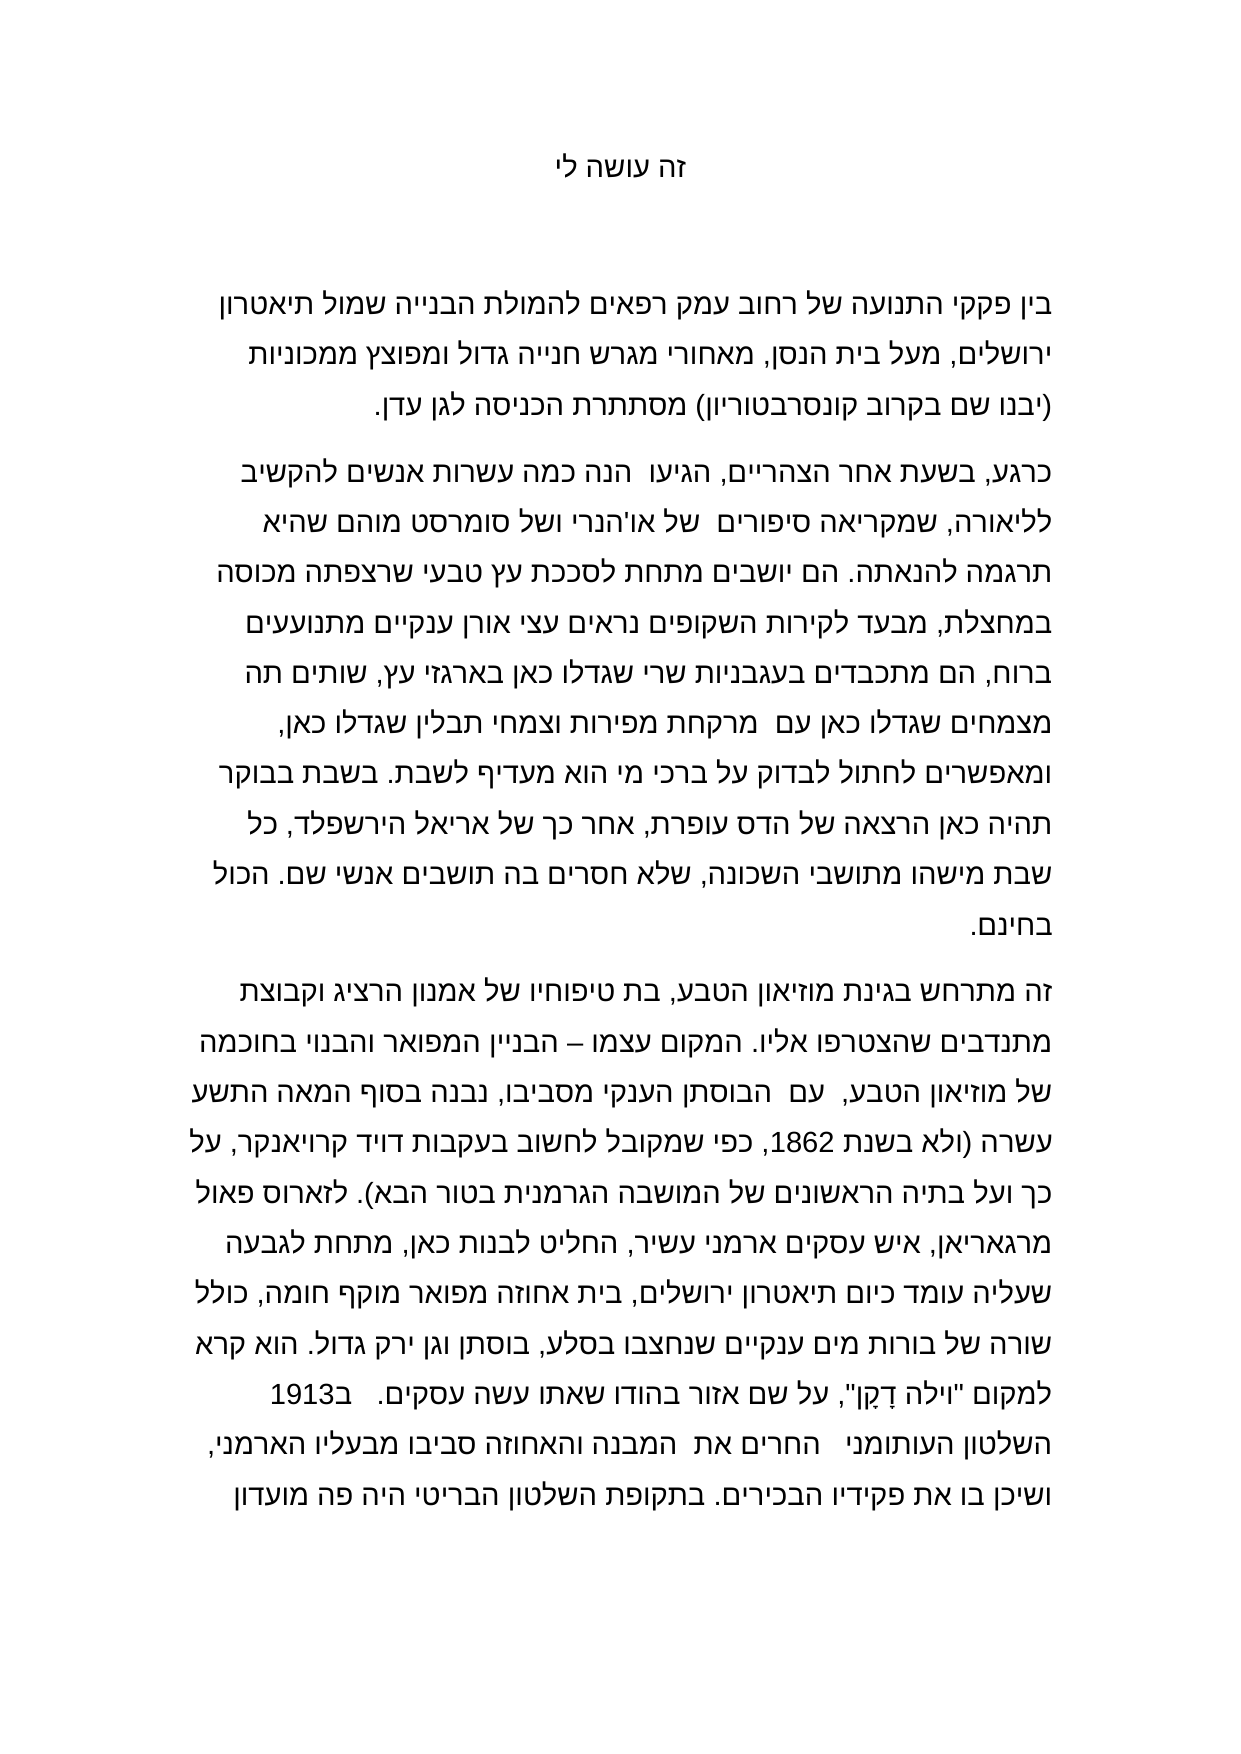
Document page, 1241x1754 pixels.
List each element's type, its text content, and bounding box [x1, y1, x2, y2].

text זה עושה לי [187, 150, 1053, 183]
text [187, 974, 1053, 1511]
text בין פקקי התנועה של רחוב עמק רפאים להמולת הבנייה שמול תיאטרון ירושלים, מעל בית הנסן, מאחורי מגרש חנייה גדול ומפוצץ ממכוניות (יבנו שם בקרוב קונסרבטוריון) מסתתרת הכניסה לגן עדן. [187, 287, 1053, 421]
text כרגע, בשעת אחר הצהריים, הגיעו הנה כמה עשרות אנשים להקשיב לליאורה, שמקריאה סיפורים של או'הנרי ושל סומרסט מוהם שהיא תרגמה להנאתה. הם יושבים מתחת לסככת עץ טבעי שרצפתה מכוסה במחצלת, מבעד לקירות השקופים נראים עצי אורן ענקיים מתנועעים ברוח, הם מתכבדים בעגבניות שרי שגדלו כאן בארגזי עץ, שותים תה מצמחים שגדלו כאן עם מרקחת מפירות וצמחי תבלין שגדלו כאן, ומאפשרים לחתול לבדוק על ברכי מי הוא מעדיף לשבת. בשבת בבוקר תהיה כאן הרצאה של הדס עופרת, אחר כך של אריאל הירשפלד, כל שבת מישהו מתושבי השכונה, שלא חסרים בה תושבים אנשי שם. הכול בחינם. [187, 455, 1053, 941]
